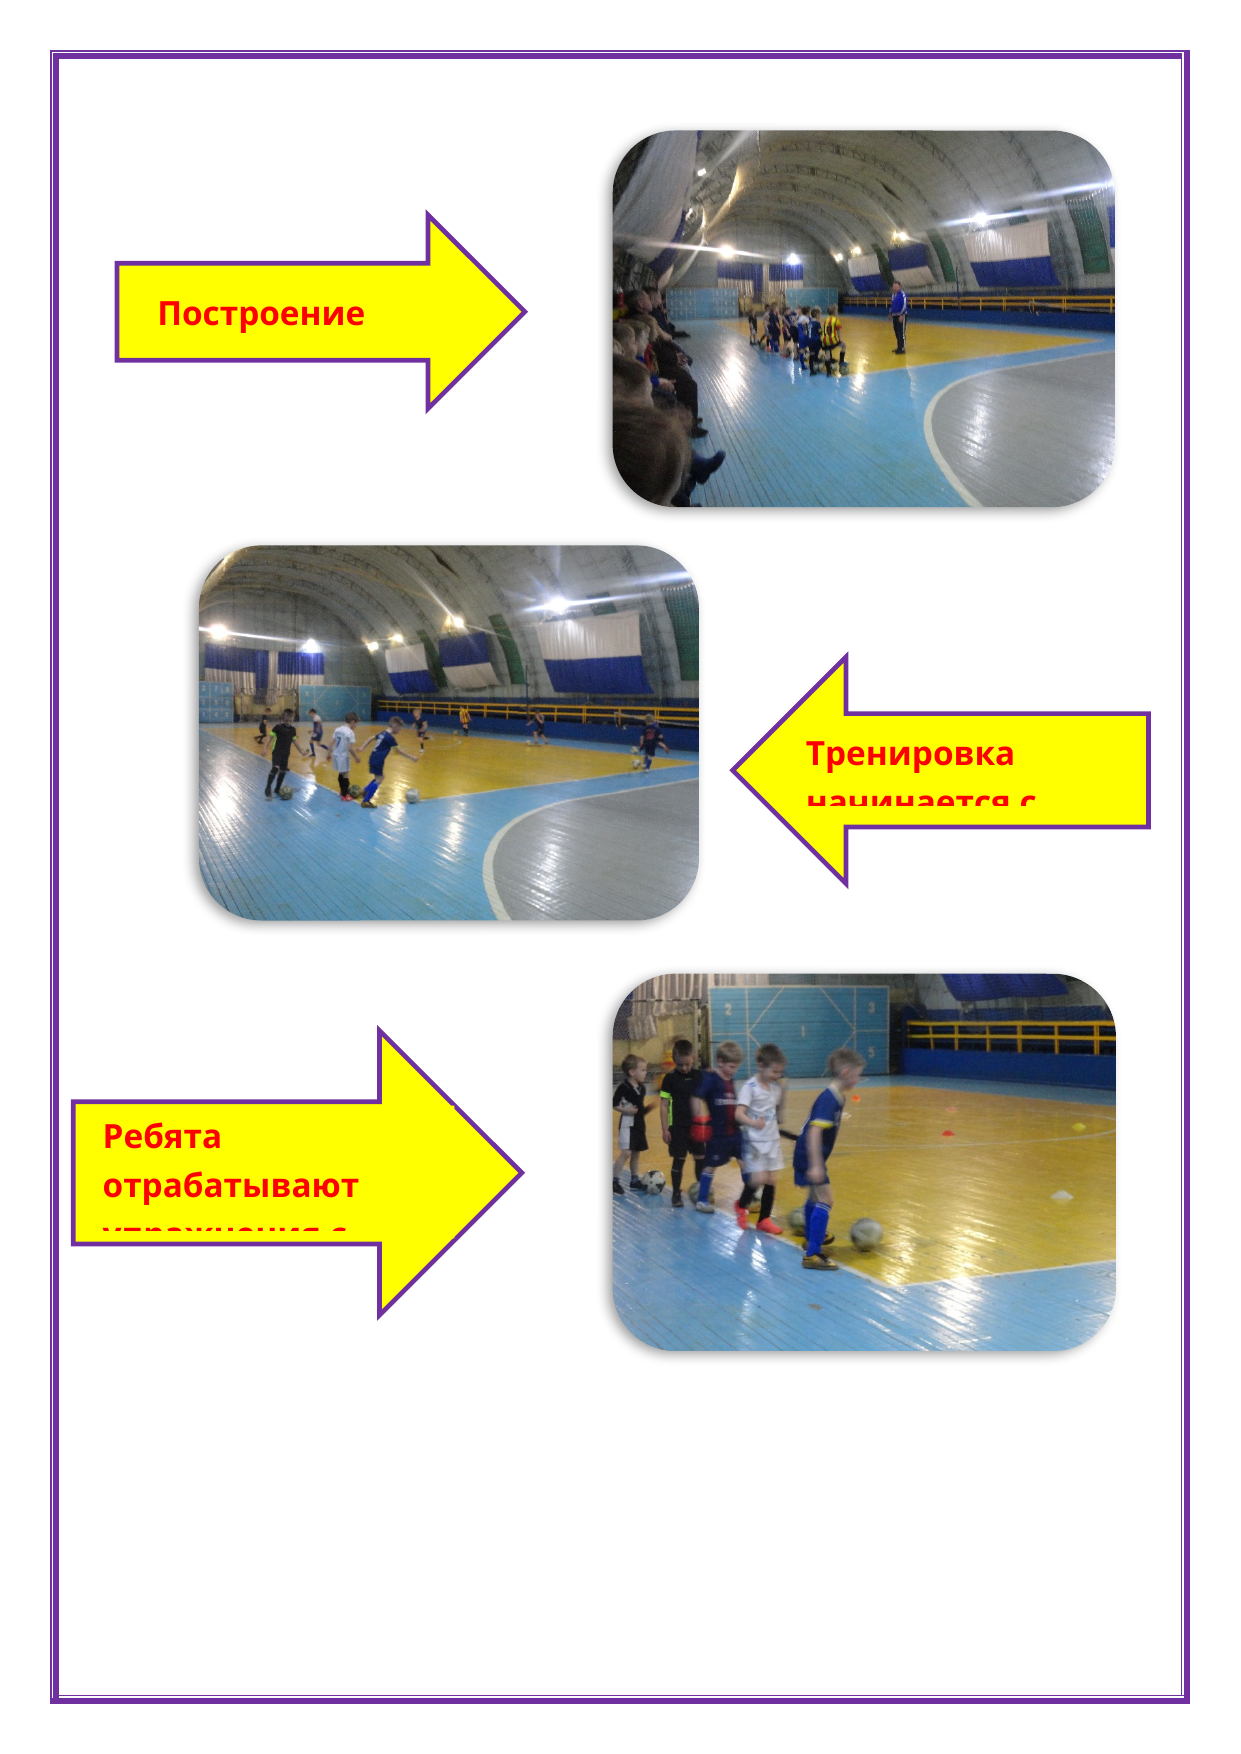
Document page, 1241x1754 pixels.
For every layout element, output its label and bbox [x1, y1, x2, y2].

picture [198, 545, 699, 921]
picture [612, 973, 1116, 1351]
picture [612, 130, 1115, 508]
